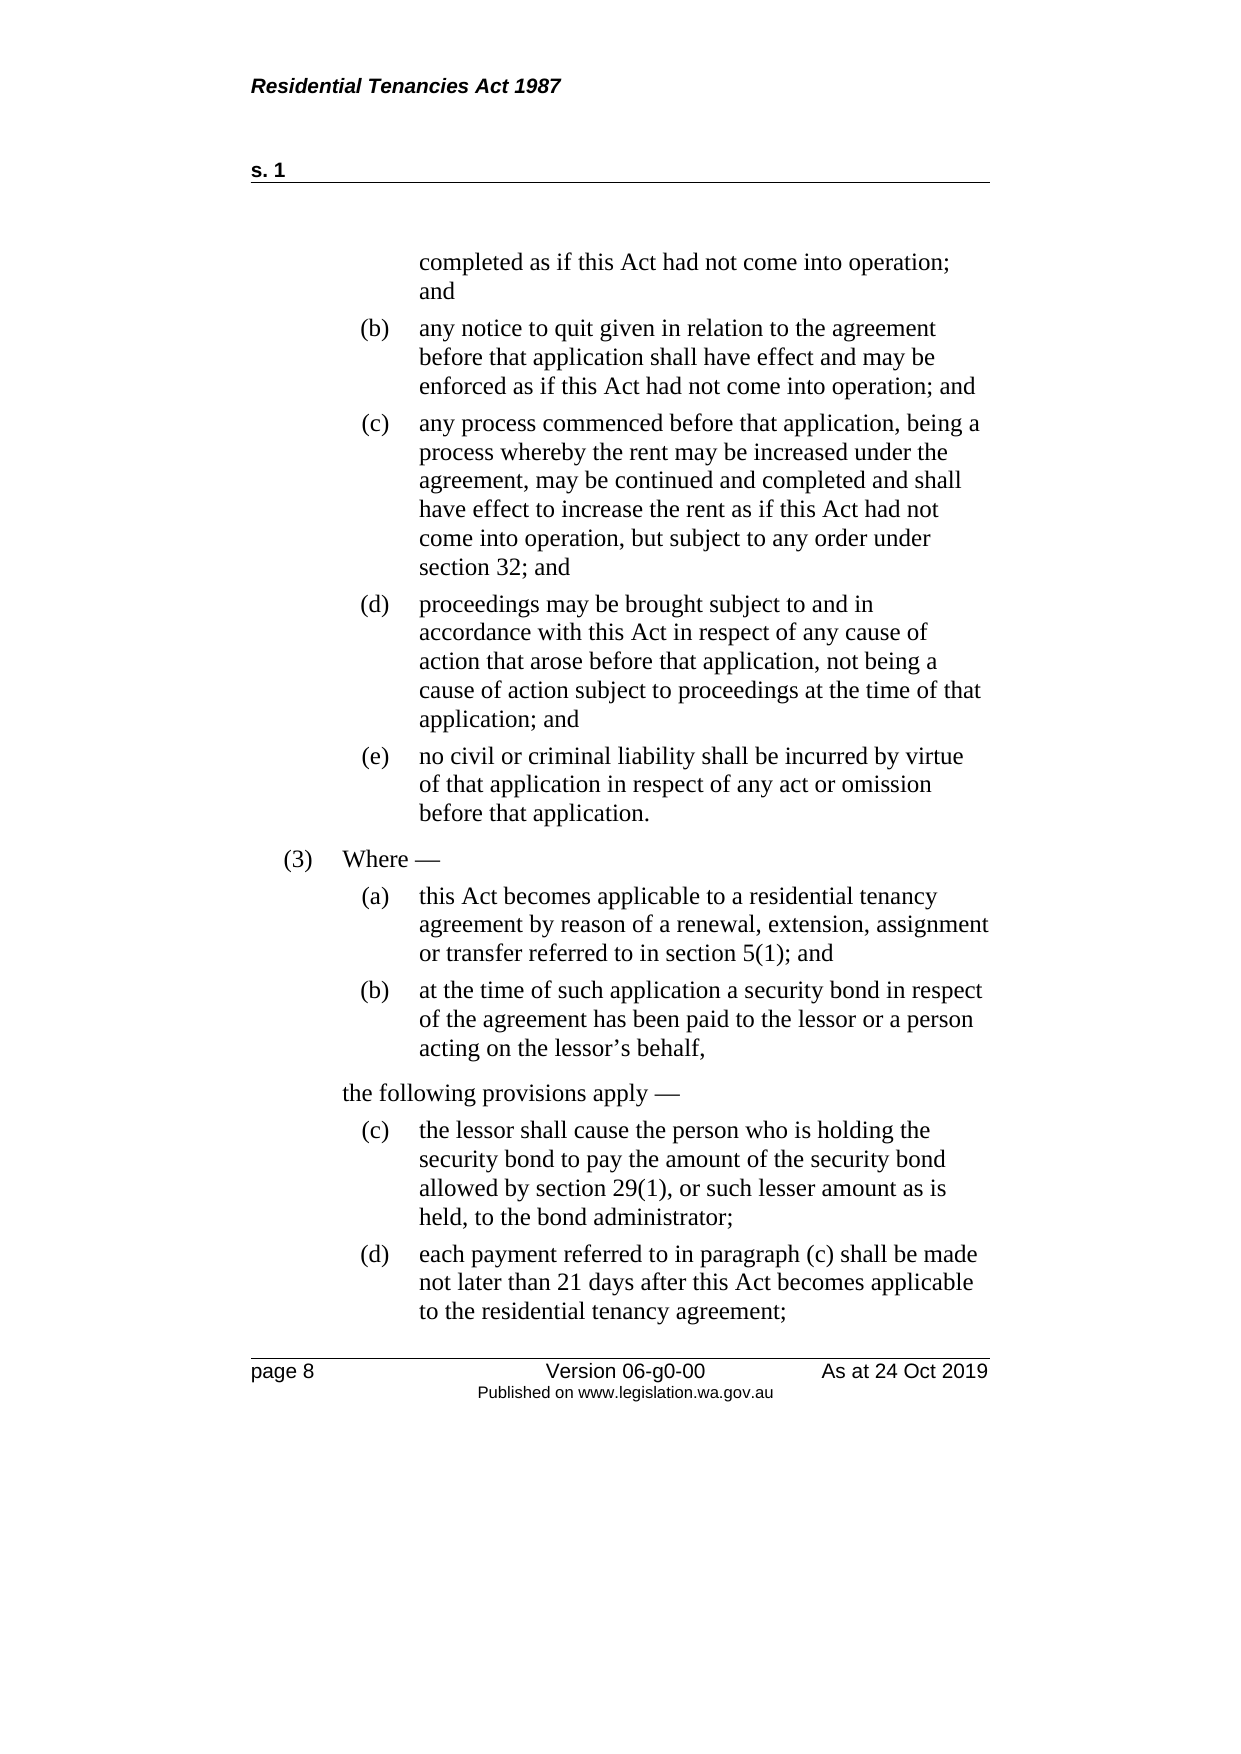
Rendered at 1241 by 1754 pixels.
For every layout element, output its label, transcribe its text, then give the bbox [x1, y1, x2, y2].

text (d) each payment referred to in paragraph (c) shall be made not later than 21 days after this Act becomes applicable to the residential tenancy agreement; [251, 1239, 990, 1325]
text (e) no civil or criminal liability shall be incurred by virtue of that application in respect of any act or omission before that application. [251, 741, 990, 827]
text (b) any notice to quit given in relation to the agreement before that application shall have effect and may be enforced as if this Act had not come into operation; and [251, 313, 990, 399]
text (c) the lessor shall cause the person who is holding the security bond to pay the amount of the security bond allowed by section 29(1), or such lesser amount as is held, to the bond administrator; [251, 1115, 990, 1230]
text (c) any process commenced before that application, being a process whereby the rent may be increased under the agreement, may be continued and completed and shall have effect to increase the rent as if this Act had not come into operation, but subject to any order under section 32; and [251, 408, 990, 580]
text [251, 247, 990, 305]
text (a) this Act becomes applicable to a residential tenancy agreement by reason of a renewal, extension, assignment or transfer referred to in section 5(1); and [251, 881, 990, 967]
text (b) at the time of such application a security bond in respect of the agreement has been paid to the lessor or a person acting on the lessor’s behalf, [251, 975, 990, 1062]
text (3) Where — [251, 844, 990, 872]
text (d) proceedings may be brought subject to and in accordance with this Act in respect of any cause of action that arose before that application, not being a cause of action subject to proceedings at the time of that application; and [251, 589, 990, 732]
text the following provisions apply — [251, 1078, 990, 1107]
